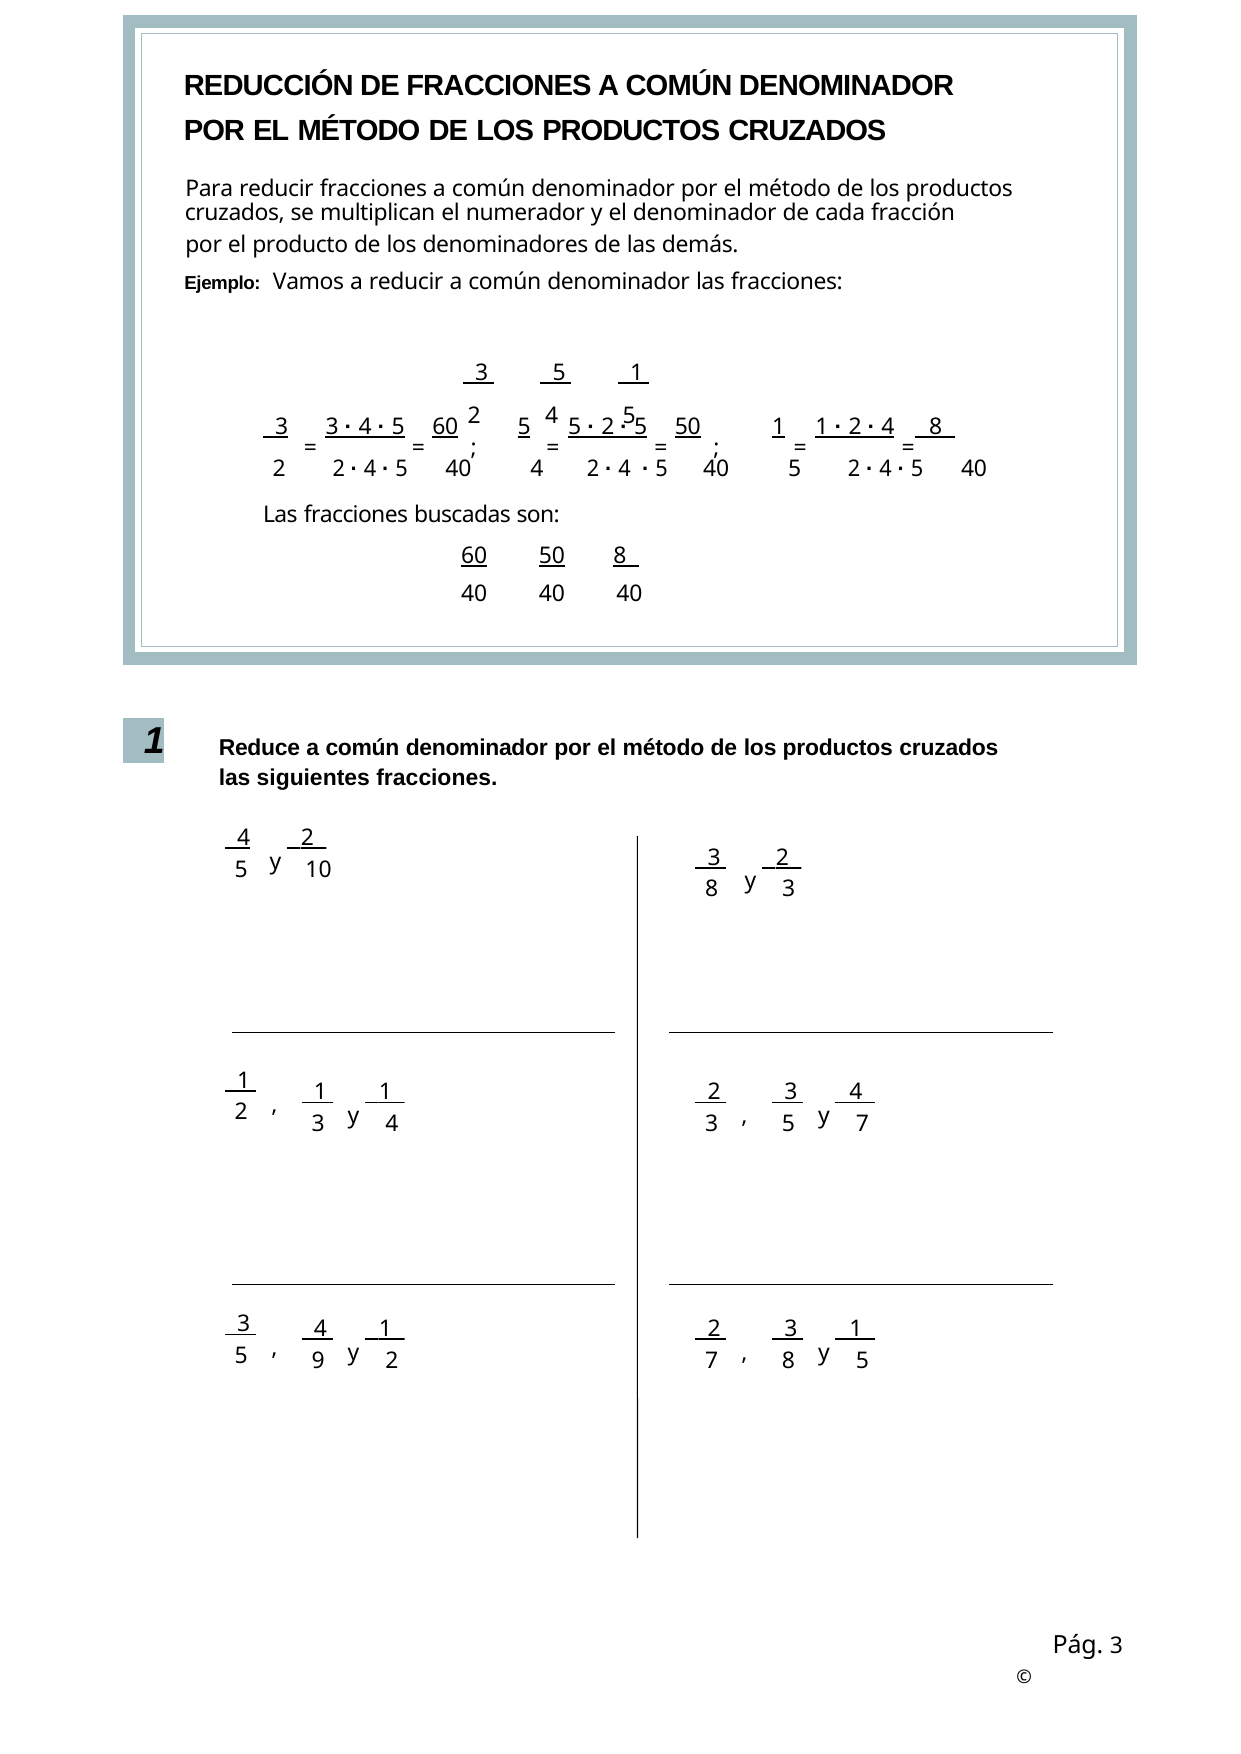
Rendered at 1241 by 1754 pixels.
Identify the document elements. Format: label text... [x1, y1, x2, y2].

text 2 , [695, 1302, 754, 1345]
text 5 [234, 1340, 284, 1369]
text 3 y 4 [772, 1065, 1161, 1108]
text 3 4 [311, 1108, 417, 1137]
text 3 , [225, 1297, 284, 1340]
text 8 5 [782, 1345, 1161, 1374]
table_header 3 [452, 356, 514, 394]
text 1 y 1 [302, 1065, 417, 1108]
text 3 y 1 [772, 1302, 1161, 1345]
text 4 y 1 [302, 1302, 417, 1345]
table_header 1 [592, 356, 655, 394]
text 4 y 2 [225, 811, 343, 854]
subtitle 1 Reduce a común denominador por el método de los productos cruzados las siguientes fracciones. [123, 718, 1030, 791]
text 5 7 [782, 1108, 1161, 1137]
table_cell 4 [515, 394, 592, 432]
text 7 [705, 1345, 754, 1374]
text 2 [234, 1097, 284, 1126]
text 5 10 [234, 854, 343, 883]
text 2 , [695, 1065, 754, 1108]
text 3 [705, 1108, 754, 1137]
table_cell 5 [592, 394, 655, 432]
table_header 5 [515, 356, 592, 394]
text 3 y 2 [695, 830, 1161, 873]
text 8 3 [705, 873, 1161, 902]
text 9 2 [311, 1345, 417, 1374]
text 1 , [225, 1053, 284, 1097]
table_cell 2 [452, 394, 514, 432]
